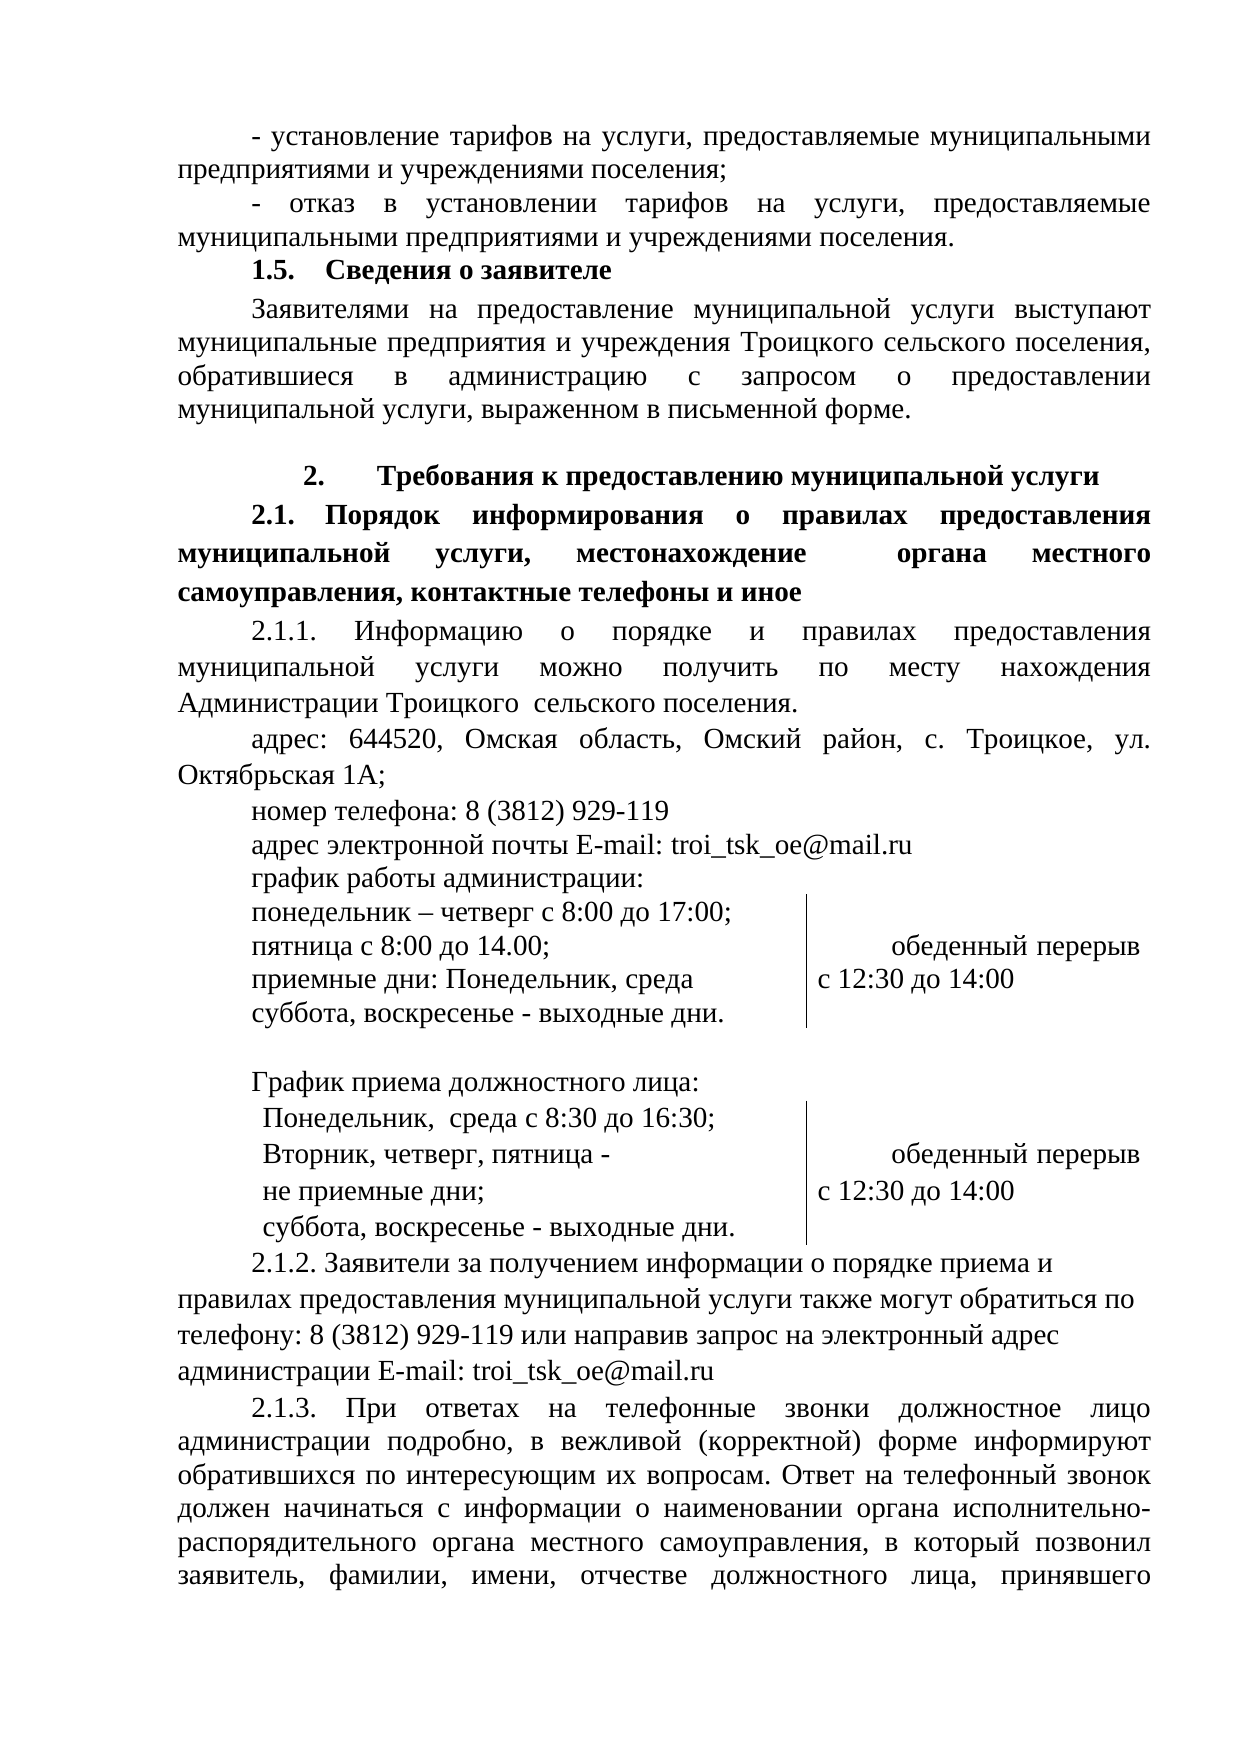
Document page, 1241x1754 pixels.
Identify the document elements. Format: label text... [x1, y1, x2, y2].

list Порядок информирования о правилах предоставления муниципальной услуги, местонахождение органа местного самоуправления, контактные телефоны и иное [177, 497, 1152, 608]
text адрес электронной почты E-mail: troi_tsk_oe@mail.ru [177, 827, 1152, 861]
text График приема должностного лица: [177, 1064, 1152, 1098]
list Сведения о заявителе [177, 252, 1152, 286]
text Заявителями на предоставление муниципальной услуги выступают муниципальные предприятия и учреждения Троицкого сельского поселения, обратившиеся в администрацию с запросом о предоставлении муниципальной услуги, выраженном в письменной форме. [177, 291, 1152, 425]
table_header Понедельник, среда с 8:30 до 16:30; Вторник, четверг, пятница - не приемные дни; суббота, воскресенье - выходные дни. [177, 1101, 806, 1245]
table_header понедельник – четверг с 8:00 до 17:00; пятница с 8:00 до 14.00; приемные дни: Понедельник, среда суббота, воскресенье - выходные дни. [177, 894, 806, 1028]
text 2.1.1. Информацию о порядке и правилах предоставления муниципальной услуги можно получить по месту нахождения Администрации Троицкого сельского поселения. [177, 613, 1152, 718]
text номер телефона: 8 (3812) 929-119 [177, 793, 1152, 827]
text адрес: 644520, Омская область, Омский район, с. Троицкое, ул. Октябрьская 1А; [177, 721, 1152, 791]
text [177, 1390, 1152, 1591]
text 2.1.2. Заявители за получением информации о порядке приема и правилах предоставления муниципальной услуги также могут обратиться по телефону: 8 (3812) 929-119 или направив запрос на электронный адрес администрации E-mail: troi_tsk_oe@mail.ru [177, 1245, 1152, 1387]
text график работы администрации: [177, 861, 1152, 894]
table_header обеденный перерыв с 12:30 до 14:00 [807, 1101, 1152, 1245]
list Требования к предоставлению муниципальной услуги [177, 458, 1152, 492]
text - отказ в установлении тарифов на услуги, предоставляемые муниципальными предприятиями и учреждениями поселения. [177, 185, 1152, 252]
text - установление тарифов на услуги, предоставляемые муниципальными предприятиями и учреждениями поселения; [177, 118, 1152, 185]
table_header обеденный перерыв с 12:30 до 14:00 [807, 894, 1152, 1028]
